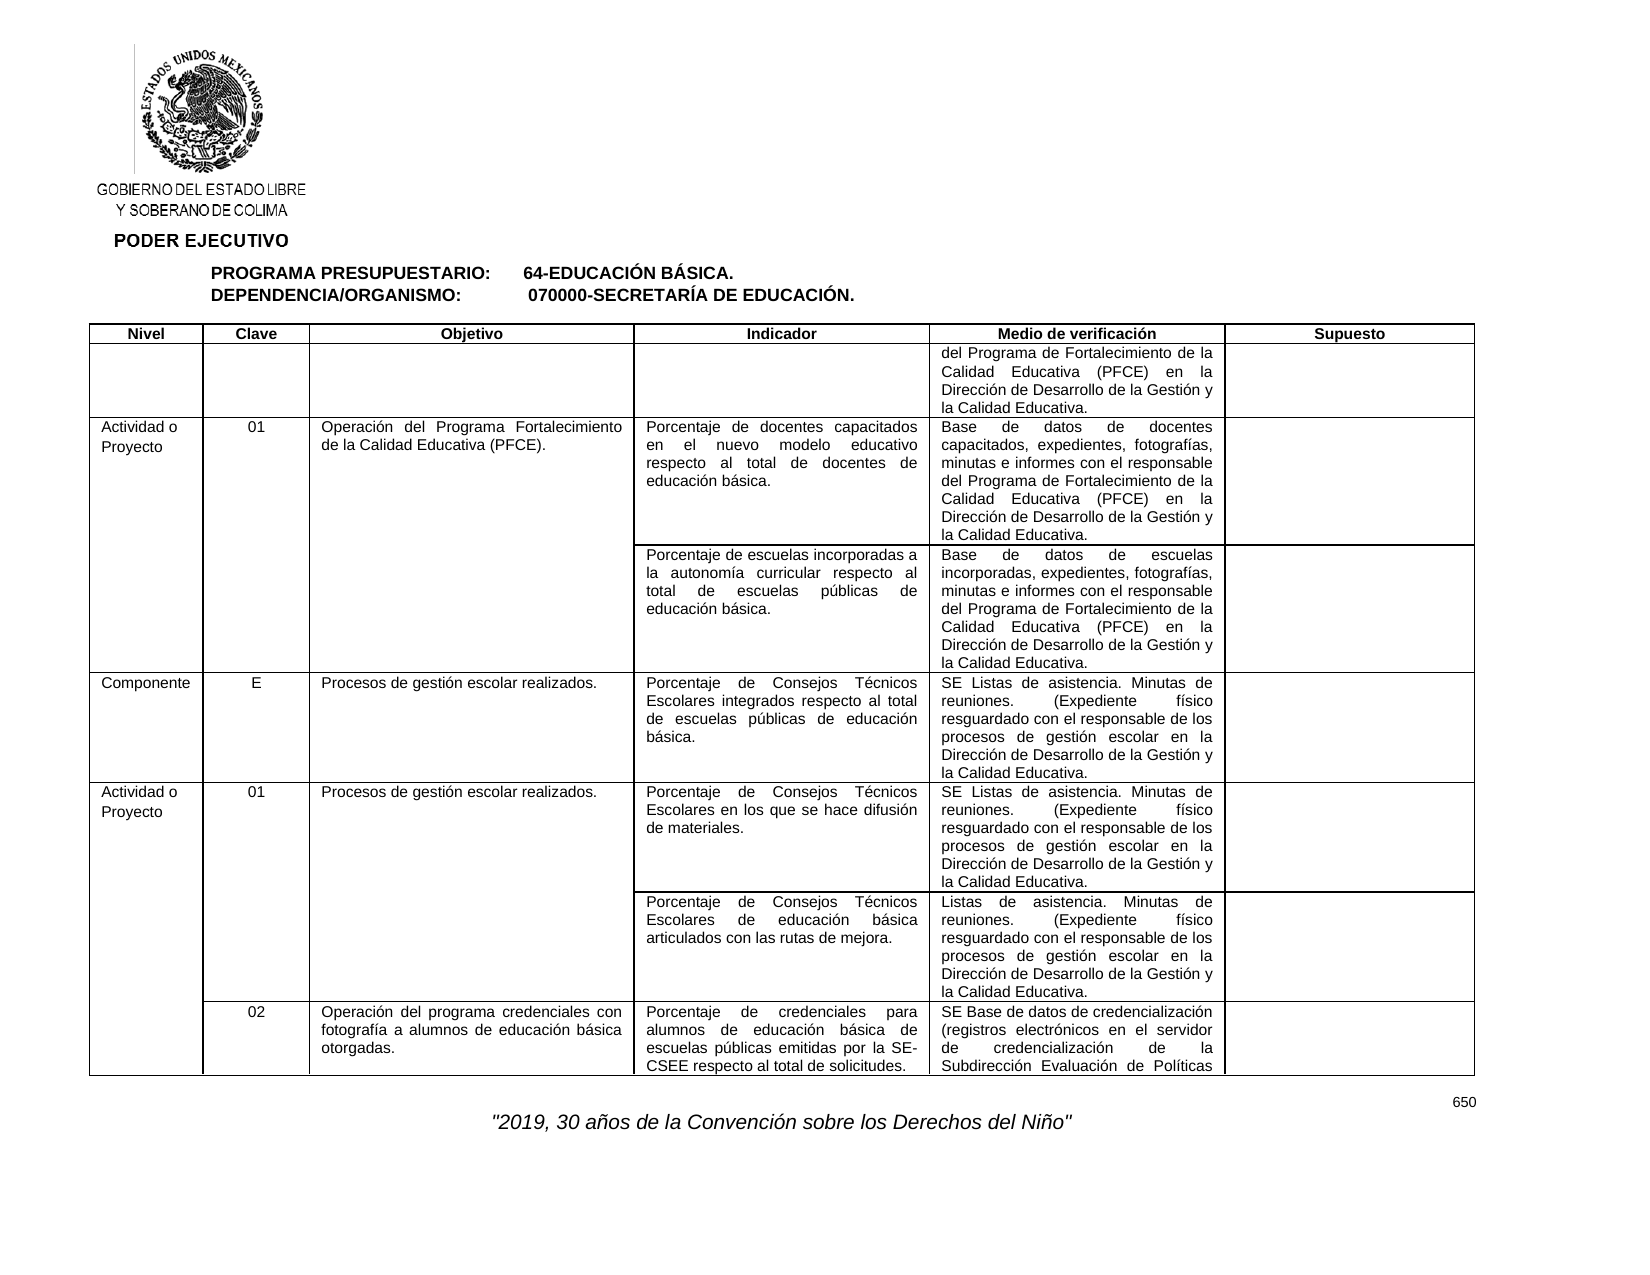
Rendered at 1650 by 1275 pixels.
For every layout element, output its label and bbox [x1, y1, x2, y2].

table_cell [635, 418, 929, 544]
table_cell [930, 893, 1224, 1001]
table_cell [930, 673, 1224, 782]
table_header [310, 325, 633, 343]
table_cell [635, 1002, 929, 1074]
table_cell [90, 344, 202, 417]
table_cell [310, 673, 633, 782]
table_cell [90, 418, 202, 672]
picture [84, 44, 321, 262]
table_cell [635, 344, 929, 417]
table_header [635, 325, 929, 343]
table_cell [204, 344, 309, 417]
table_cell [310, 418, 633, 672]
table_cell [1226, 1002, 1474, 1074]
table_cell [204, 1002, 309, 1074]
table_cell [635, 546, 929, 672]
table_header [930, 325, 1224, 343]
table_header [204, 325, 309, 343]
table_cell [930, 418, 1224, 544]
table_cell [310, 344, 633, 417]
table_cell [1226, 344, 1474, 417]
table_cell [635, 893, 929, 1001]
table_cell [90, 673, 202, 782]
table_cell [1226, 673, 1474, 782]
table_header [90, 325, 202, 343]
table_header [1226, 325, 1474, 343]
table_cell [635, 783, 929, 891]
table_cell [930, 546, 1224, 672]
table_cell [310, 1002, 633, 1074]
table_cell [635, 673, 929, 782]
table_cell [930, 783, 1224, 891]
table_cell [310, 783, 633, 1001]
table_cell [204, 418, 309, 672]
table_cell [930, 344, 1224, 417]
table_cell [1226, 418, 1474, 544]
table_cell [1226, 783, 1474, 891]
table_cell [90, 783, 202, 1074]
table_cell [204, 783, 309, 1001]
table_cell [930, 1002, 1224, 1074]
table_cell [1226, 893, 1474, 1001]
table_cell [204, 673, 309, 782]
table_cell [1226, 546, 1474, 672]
